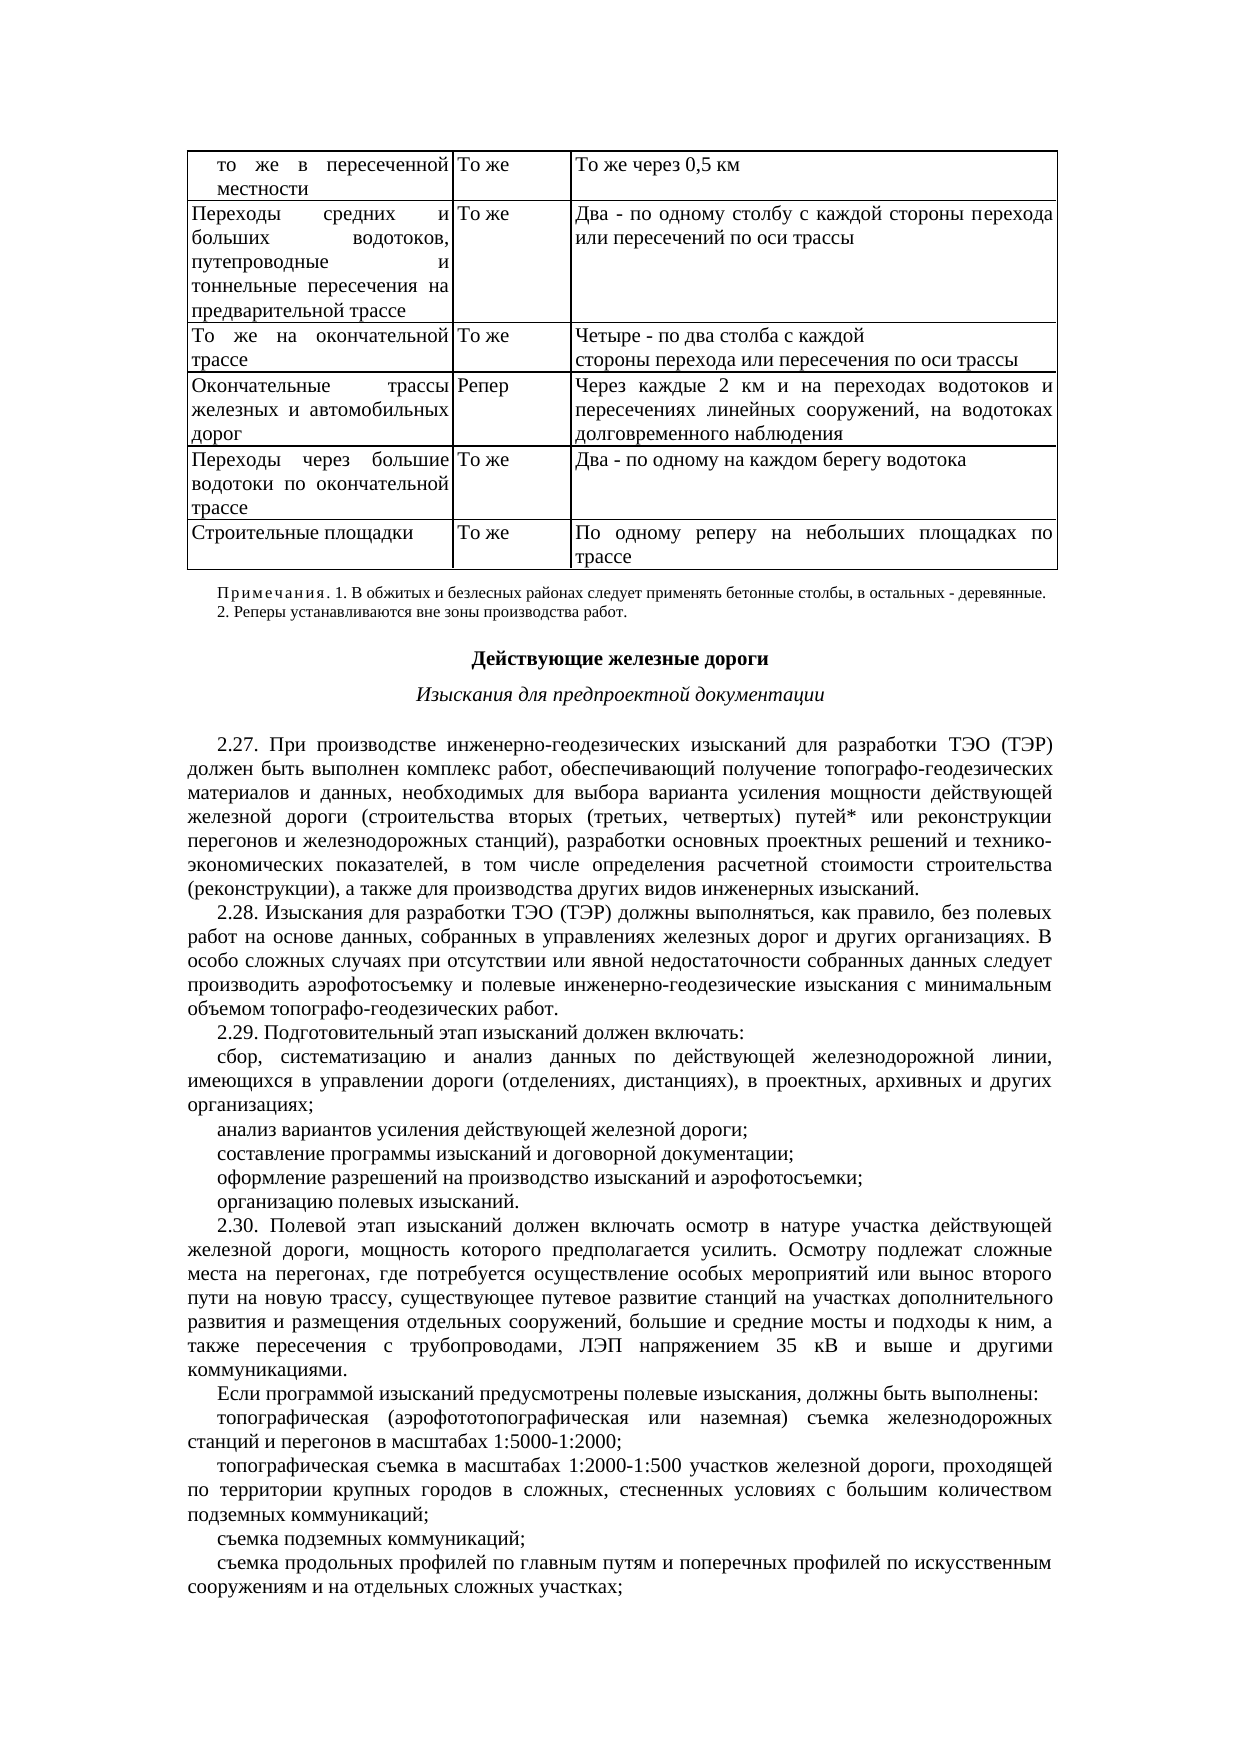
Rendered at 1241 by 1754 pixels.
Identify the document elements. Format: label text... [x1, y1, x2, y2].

table_cell То же [454, 447, 570, 519]
text оформление разрешений на производство изысканий и аэрофотосъемки; [187, 1164, 1053, 1189]
subtitle Действующие железные дороги [187, 646, 1053, 670]
table_cell Два - по одному столбу с каждой стороны перехода или пересечений по оси трассы [572, 200, 1057, 322]
table_cell Четыре - по два столба с каждой стороны перехода или пересечения по оси трассы [572, 322, 1057, 371]
subtitle Изыскания для предпроектной документации [187, 682, 1053, 706]
table_cell Переходы через большие водотоки по окончательной трассе [188, 447, 452, 519]
table_cell Окончательные трассы железных и автомобильных дорог [188, 373, 452, 445]
table_cell Репер [454, 373, 570, 445]
table_cell Через каждые 2 км и на переходах водотоков и пересечениях линейных сооружений, на водотоках долговременного наблюдения [572, 371, 1057, 445]
text 2.29. Подготовительный этап изысканий должен включать: [187, 1020, 1053, 1044]
table_cell Переходы средних и больших водотоков, путепроводные и тоннельные пересечения на предварительной трассе [188, 201, 452, 322]
table_cell То же через 0,5 км [572, 152, 1057, 200]
text составление программы изысканий и договорной документации; [187, 1141, 1053, 1164]
text 2.30. Полевой этап изысканий должен включать осмотр в натуре участка действующей железной дороги, мощность которого предполагается усилить. Осмотру подлежат сложные места на перегонах, где потребуется осуществление особых мероприятий или вынос второго пути на новую трассу, существующее путевое развитие станций на участках дополнительного развития и размещения отдельных сооружений, большие и средние мосты и подходы к ним, а также пересечения с трубопроводами ЛЭП напряжением 35 кВ и выше и другими коммуникациями. [187, 1213, 1053, 1381]
text съемка продольных профилей по главным путям и поперечных профилей по искусственным сооружениям и на отдельных сложных участках; [187, 1549, 1053, 1598]
table_cell Два - по одному на каждом берегу водотока [572, 445, 1057, 519]
text организацию полевых изысканий. [187, 1189, 1053, 1213]
table_cell То же [454, 201, 570, 322]
text топографическая (аэрофототопографическая или наземная) съемка железнодорожных станций и перегонов в масштабах 1:5000-1:2000; [187, 1405, 1053, 1453]
table_cell то же в пересеченной местности [188, 152, 452, 200]
table_cell По одному реперу на небольших площадках по трассе [572, 519, 1057, 568]
text съемка подземных коммуникаций; [187, 1526, 1053, 1549]
table_cell То же [454, 520, 570, 568]
text топографическая съемка в масштабах 1:2000-1:500 участков железной дороги, проходящей по территории крупных городов в сложных, стесненных условиях с большим количеством подземных коммуникаций; [187, 1453, 1053, 1526]
text сбор, систематизацию и анализ данных по действующей железнодорожной линии, имеющихся в управлении дороги (отделениях, дистанциях), в проектных, архивных и других организациях; [187, 1044, 1053, 1116]
text Примечания. 1. В обжитых и безлесных районах следует применять бетонные столбы, в остальных - деревянные. [187, 582, 1053, 602]
table_cell То же [454, 152, 570, 200]
text 2.27. При производстве инженерно-геодезических изысканий для разработки ТЭО (ТЭР) должен быть выполнен комплекс работ, обеспечивающий получение топографо-геодезических материалов и данных, необходимых для выбора варианта усиления мощности действующей железной дороги (строительства вторых (третьих, четвертых) путей* или реконструкции перегонов и железнодорожных станций), разработки основных проектных решений и технико-экономических показателей, в том числе определения расчетной стоимости строительства (реконструкции), а также для производства других видов инженерных изысканий. [187, 731, 1053, 900]
table_cell То же на окончательной трассе [188, 323, 452, 371]
table_cell Строительные площадки [188, 520, 452, 568]
text 2.28. Изыскания для разработки ТЭО (ТЭР) должны выполняться, как правило, без полевых работ на основе данных, собранных в управлениях железных дорог и других организациях. В особо сложных случаях при отсутствии или явной недостаточности собранных данных следует производить аэрофотосъемку и полевые инженерно-геодезические изыскания с минимальным объемом топографо-геодезических работ. [187, 900, 1053, 1020]
table_cell То же [454, 323, 570, 371]
text 2. Реперы устанавливаются вне зоны производства работ. [187, 602, 1053, 621]
text анализ вариантов усиления действующей железной дороги; [187, 1116, 1053, 1141]
text Если программой изысканий предусмотрены полевые изыскания, должны быть выполнены: [187, 1381, 1053, 1405]
